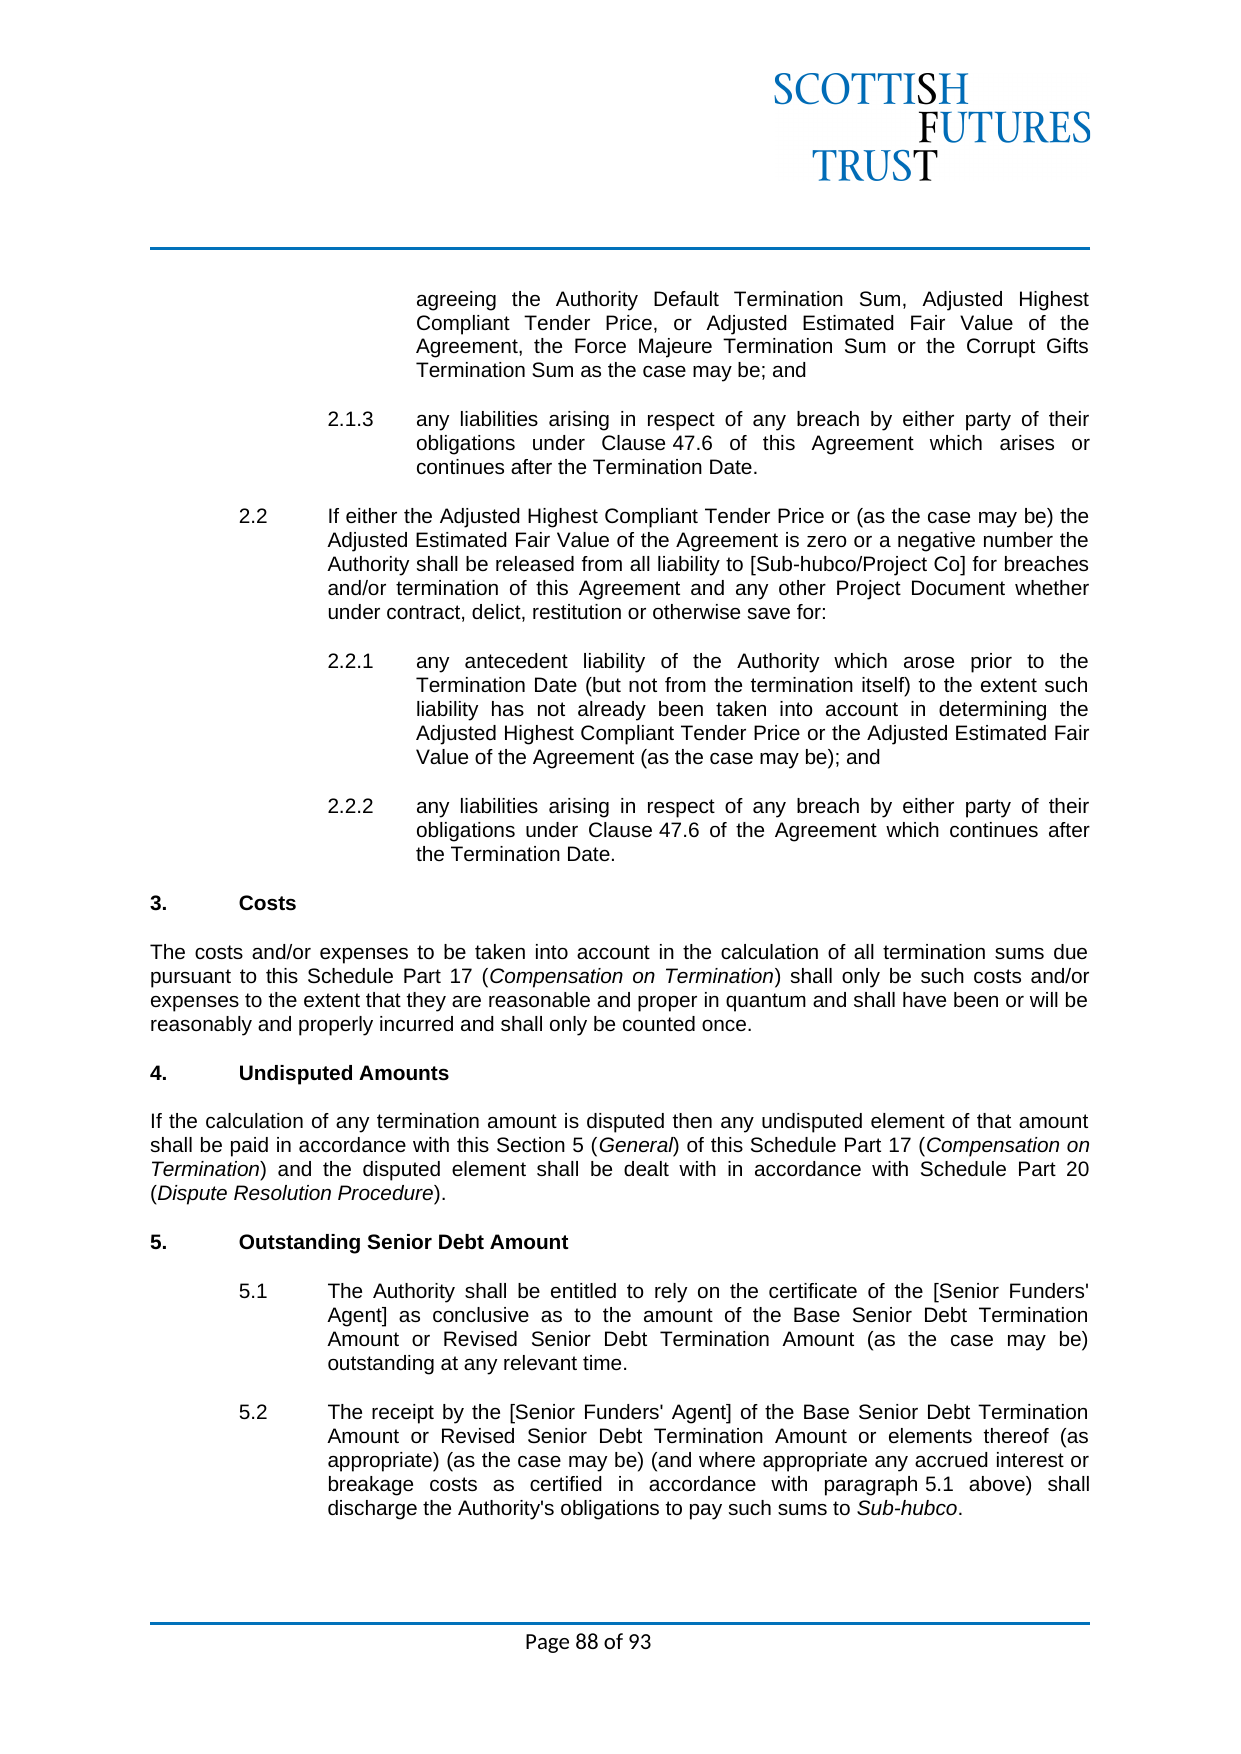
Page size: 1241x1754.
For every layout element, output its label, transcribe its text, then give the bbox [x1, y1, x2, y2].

list The Authority shall be entitled to rely on the certificate of the [Senior Funders' Agent] as conclusive as to the amount of the Base Senior Debt Termination Amount or Revised Senior Debt Termination Amount (as the case may be) outstanding at any relevant time. [239, 1279, 1090, 1375]
list any liabilities arising in respect of any breach by either party of their obligations under Clause 47.6 of this Agreement which arises or continues after the Termination Date. [327, 407, 1090, 479]
text If the calculation of any termination amount is disputed then any undisputed element of that amount shall be paid in accordance with this Section 5 (General) of this Schedule Part 17 (Compensation on Termination) and the disputed element shall be dealt with in accordance with Schedule Part 20 (Dispute Resolution Procedure). [150, 1109, 1090, 1205]
picture [774, 73, 1091, 181]
list any liabilities arising in respect of any breach by either party of their obligations under Clause 47.6 of the Agreement which continues after the Termination Date. [327, 794, 1090, 866]
list The receipt by the [Senior Funders' Agent] of the Base Senior Debt Termination Amount or Revised Senior Debt Termination Amount or elements thereof (as appropriate) (as the case may be) (and where appropriate any accrued interest or breakage costs as certified in accordance with paragraph 5.1 above) shall discharge the Authority's obligations to pay such sums to Sub-hubco. [239, 1400, 1090, 1520]
list any antecedent liability of the Authority which arose prior to the Termination Date (but not from the termination itself) to the extent such liability has not already been taken into account in determining the Adjusted Highest Compliant Tender Price or the Adjusted Estimated Fair Value of the Agreement (as the case may be); and [327, 649, 1090, 769]
list Costs [150, 891, 1090, 914]
text The costs and/or expenses to be taken into account in the calculation of all termination sums due pursuant to this Schedule Part 17 (Compensation on Termination) shall only be such costs and/or expenses to the extent that they are reasonable and proper in quantum and shall have been or will be reasonably and properly incurred and shall only be counted once. [150, 939, 1090, 1035]
list Undisputed Amounts [150, 1060, 1090, 1084]
list If either the Adjusted Highest Compliant Tender Price or (as the case may be) the Adjusted Estimated Fair Value of the Agreement is zero or a negative number the Authority shall be released from all liability to [Sub-hubco/Project Co] for breaches and/or termination of this Agreement and any other Project Document whether under contract, delict, restitution or otherwise save for: [239, 504, 1090, 624]
list Outstanding Senior Debt Amount [150, 1230, 1090, 1254]
